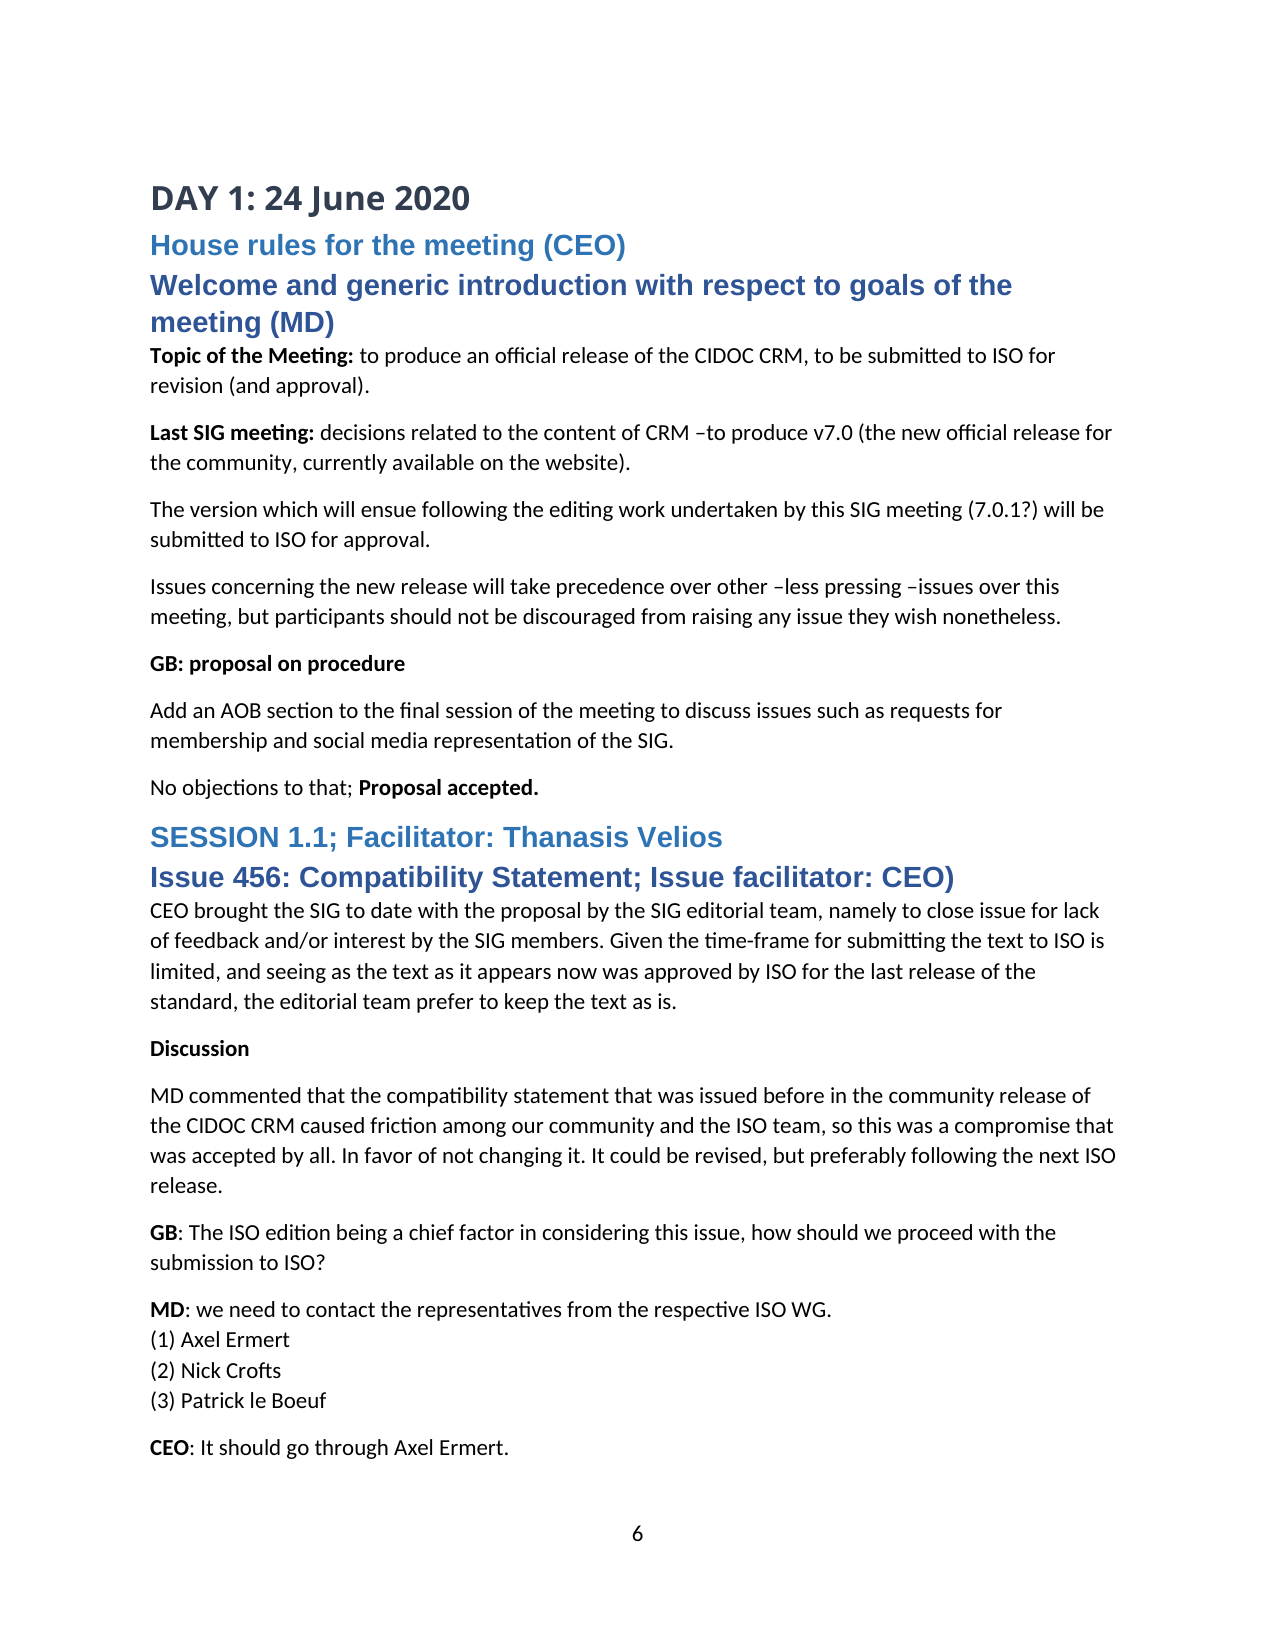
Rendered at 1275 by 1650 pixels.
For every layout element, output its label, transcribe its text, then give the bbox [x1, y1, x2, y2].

text No objections to that; Proposal accepted. [150, 773, 1125, 801]
subtitle SESSION 1.1; Facilitator: Thanasis Velios [150, 820, 1125, 853]
subtitle Issue 456: Compatibility Statement; Issue facilitator: CEO) [150, 860, 1125, 894]
subtitle DAY 1: 24 June 2020 [150, 175, 1125, 220]
text Discussion [150, 1034, 1125, 1062]
text Issues concerning the new release will take precedence over other –less pressing –issues over this meeting, but participants should not be discouraged from raising any issue they wish nonetheless. [150, 572, 1125, 630]
text (3) Patrick le Boeuf [150, 1386, 1125, 1414]
text GB: proposal on procedure [150, 649, 1125, 677]
text GB: The ISO edition being a chief factor in considering this issue, how should we proceed with the submission to ISO? [150, 1218, 1125, 1276]
text CEO brought the SIG to date with the proposal by the SIG editorial team, namely to close issue for lack of feedback and/or interest by the SIG members. Given the time-frame for submitting the text to ISO is limited, and seeing as the text as it appears now was approved by ISO for the last release of the standard, the editorial team prefer to keep the text as is. [150, 896, 1125, 1015]
text CEO: It should go through Axel Ermert. [150, 1433, 1125, 1461]
text MD: we need to contact the representatives from the respective ISO WG. [150, 1295, 1125, 1323]
text Last SIG meeting: decisions related to the content of CRM –to produce v7.0 (the new official release for the community, currently available on the website). [150, 418, 1125, 476]
text (2) Nick Crofts [150, 1356, 1125, 1384]
text Add an AOB section to the final session of the meeting to discuss issues such as requests for membership and social media representation of the SIG. [150, 696, 1125, 754]
text MD commented that the compatibility statement that was issued before in the community release of the CIDOC CRM caused friction among our community and the ISO team, so this was a compromise that was accepted by all. In favor of not changing it. It could be revised, but preferably following the next ISO release. [150, 1081, 1125, 1199]
subtitle Welcome and generic introduction with respect to goals of the meeting (MD) [150, 268, 1125, 338]
subtitle House rules for the meeting (CEO) [150, 228, 1125, 262]
text (1) Axel Ermert [150, 1326, 1125, 1353]
text The version which will ensue following the editing work undertaken by this SIG meeting (7.0.1?) will be submitted to ISO for approval. [150, 495, 1125, 553]
text Topic of the Meeting: to produce an official release of the CIDOC CRM, to be submitted to ISO for revision (and approval). [150, 341, 1125, 399]
